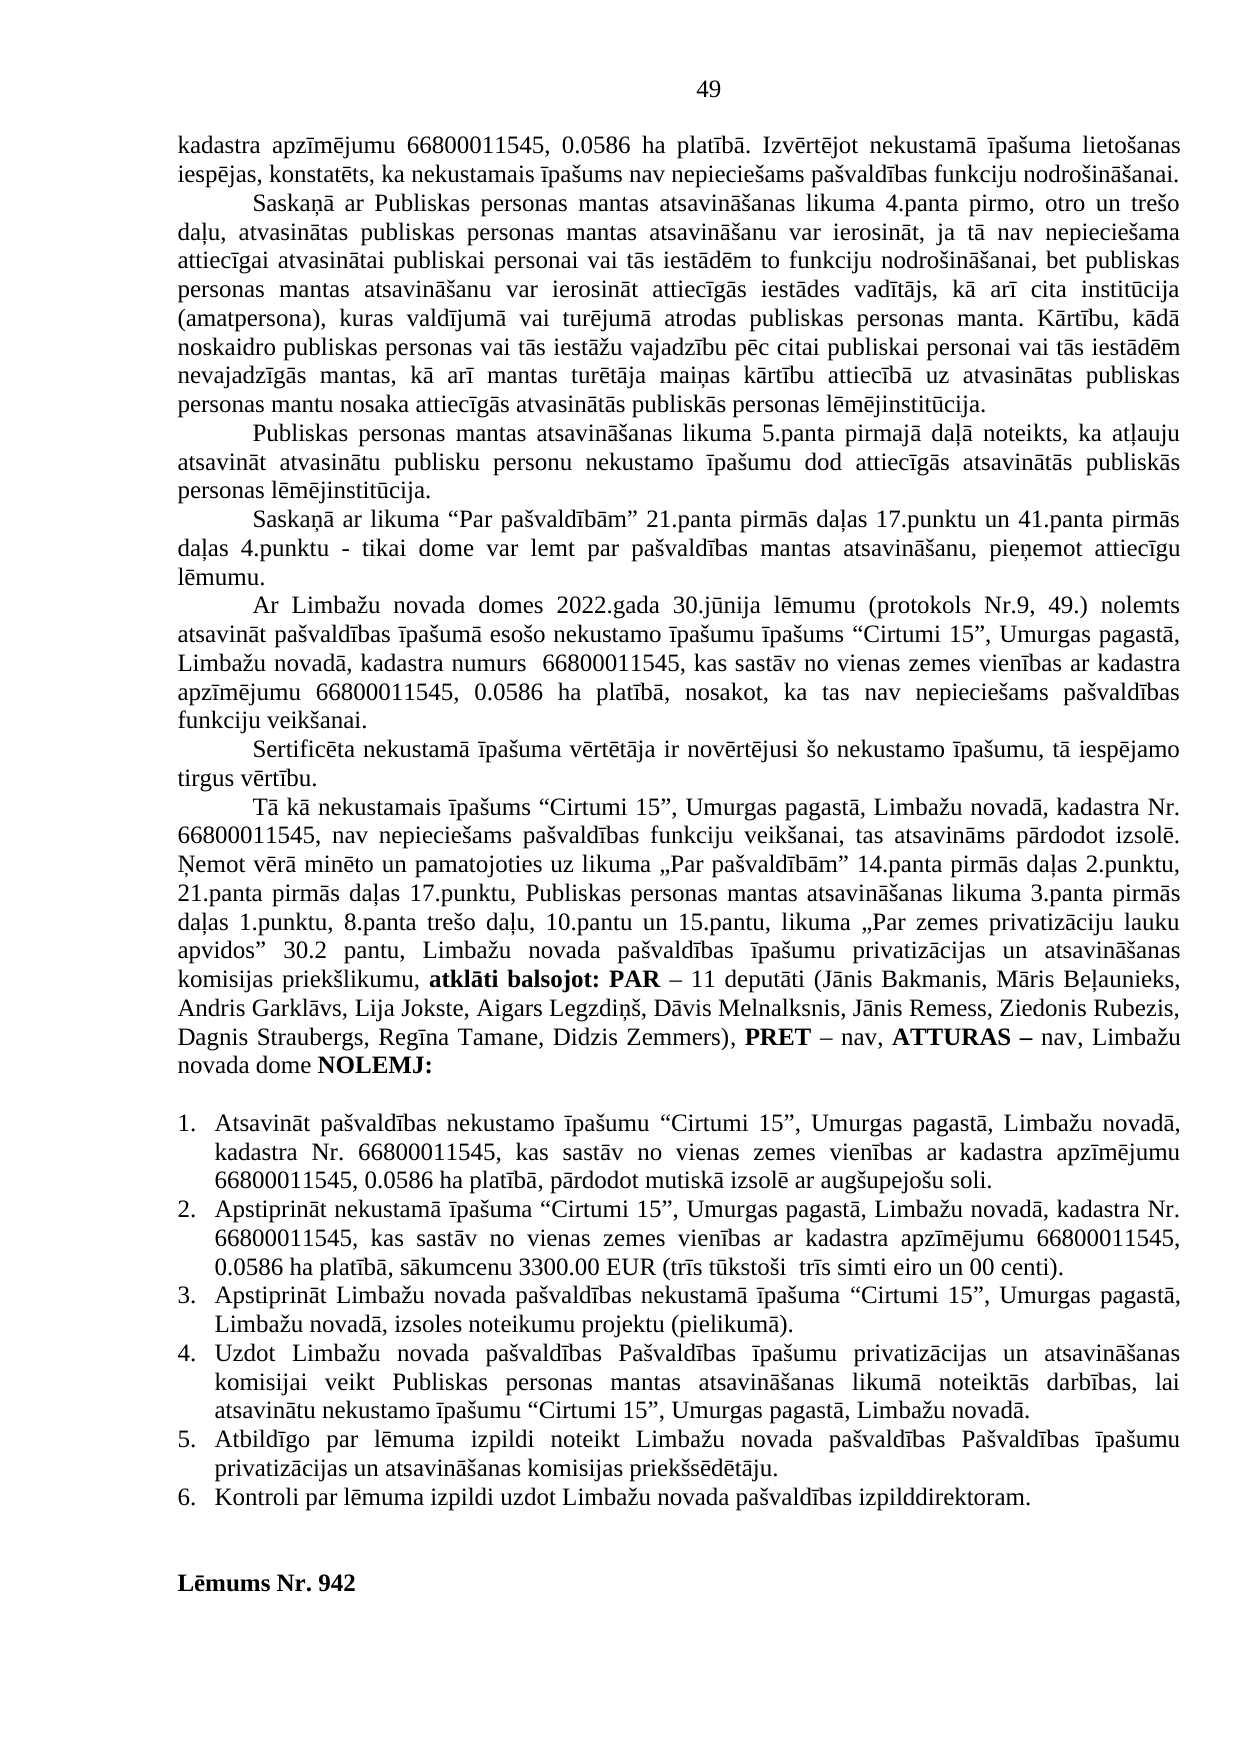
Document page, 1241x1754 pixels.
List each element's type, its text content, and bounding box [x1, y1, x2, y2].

list Kontroli par lēmuma izpildi uzdot Limbažu novada pašvaldības izpilddirektoram. [177, 1482, 1181, 1511]
list Atbildīgo par lēmuma izpildi noteikt Limbažu novada pašvaldības Pašvaldības īpašumu privatizācijas un atsavināšanas komisijas priekšsēdētāju. [177, 1424, 1181, 1482]
list Atsavināt pašvaldības nekustamo īpašumu “Cirtumi 15”, Umurgas pagastā, Limbažu novadā, kadastra Nr. 66800011545, kas sastāv no vienas zemes vienības ar kadastra apzīmējumu 66800011545, 0.0586 ha platībā, pārdodot mutiskā izsolē ar augšupejošu soli. [177, 1108, 1181, 1194]
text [177, 131, 1181, 188]
list Uzdot Limbažu novada pašvaldības Pašvaldības īpašumu privatizācijas un atsavināšanas komisijai veikt Publiskas personas mantas atsavināšanas likumā noteiktās darbības, lai atsavinātu nekustamo īpašumu “Cirtumi 15”, Umurgas pagastā, Limbažu novadā. [177, 1338, 1181, 1424]
text Tā kā nekustamais īpašums “Cirtumi 15”, Umurgas pagastā, Limbažu novadā, kadastra Nr. 66800011545, nav nepieciešams pašvaldības funkciju veikšanai, tas atsavināms pārdodot izsolē. Ņemot vērā minēto un pamatojoties uz likuma „Par pašvaldībām” 14.panta pirmās daļas 2.punktu, 21.panta pirmās daļas 17.punktu, Publiskas personas mantas atsavināšanas likuma 3.panta pirmās daļas 1.punktu, 8.panta trešo daļu, 10.pantu un 15.pantu, likuma „Par zemes privatizāciju lauku apvidos” 30.2 pantu, Limbažu novada pašvaldības īpašumu privatizācijas un atsavināšanas komisijas priekšlikumu, atklāti balsojot: PAR – 11 deputāti (Jānis Bakmanis, Māris Beļaunieks, Andris Garklāvs, Lija Jokste, Aigars Legzdiņš, Dāvis Melnalksnis, Jānis Remess, Ziedonis Rubezis, Dagnis Straubergs, Regīna Tamane, Didzis Zemmers), PRET – nav, ATTURAS – nav, Limbažu novada dome NOLEMJ: [177, 792, 1181, 1079]
list Apstiprināt Limbažu novada pašvaldības nekustamā īpašuma “Cirtumi 15”, Umurgas pagastā, Limbažu novadā, izsoles noteikumu projektu (pielikumā). [177, 1281, 1181, 1338]
text Saskaņā ar likuma “Par pašvaldībām” 21.panta pirmās daļas 17.punktu un 41.panta pirmās daļas 4.punktu - tikai dome var lemt par pašvaldības mantas atsavināšanu, pieņemot attiecīgu lēmumu. [177, 504, 1181, 591]
text Publiskas personas mantas atsavināšanas likuma 5.panta pirmajā daļā noteikts, ka atļauju atsavināt atvasinātu publisku personu nekustamo īpašumu dod attiecīgās atsavinātās publiskās personas lēmējinstitūcija. [177, 418, 1181, 504]
text Lēmums Nr. 942 [177, 1568, 1181, 1597]
text Saskaņā ar Publiskas personas mantas atsavināšanas likuma 4.panta pirmo, otro un trešo daļu, atvasinātas publiskas personas mantas atsavināšanu var ierosināt, ja tā nav nepieciešama attiecīgai atvasinātai publiskai personai vai tās iestādēm to funkciju nodrošināšanai, bet publiskas personas mantas atsavināšanu var ierosināt attiecīgās iestādes vadītājs, kā arī cita institūcija (amatpersona), kuras valdījumā vai turējumā atrodas publiskas personas manta. Kārtību, kādā noskaidro publiskas personas vai tās iestāžu vajadzību pēc citai publiskai personai vai tās iestādēm nevajadzīgās mantas, kā arī mantas turētāja maiņas kārtību attiecībā uz atvasinātas publiskas personas mantu nosaka attiecīgās atvasinātās publiskās personas lēmējinstitūcija. [177, 188, 1181, 418]
text Ar Limbažu novada domes 2022.gada 30.jūnija lēmumu (protokols Nr.9, 49.) nolemts atsavināt pašvaldības īpašumā esošo nekustamo īpašumu īpašums “Cirtumi 15”, Umurgas pagastā, Limbažu novadā, kadastra numurs 66800011545, kas sastāv no vienas zemes vienības ar kadastra apzīmējumu 66800011545, 0.0586 ha platībā, nosakot, ka tas nav nepieciešams pašvaldības funkciju veikšanai. [177, 591, 1181, 734]
text Sertificēta nekustamā īpašuma vērtētāja ir novērtējusi šo nekustamo īpašumu, tā iespējamo tirgus vērtību. [177, 734, 1181, 792]
list Apstiprināt nekustamā īpašuma “Cirtumi 15”, Umurgas pagastā, Limbažu novadā, kadastra Nr. 66800011545, kas sastāv no vienas zemes vienības ar kadastra apzīmējumu 66800011545, 0.0586 ha platībā, sākumcenu 3300.00 EUR (trīs tūkstoši trīs simti eiro un 00 centi). [177, 1194, 1181, 1281]
